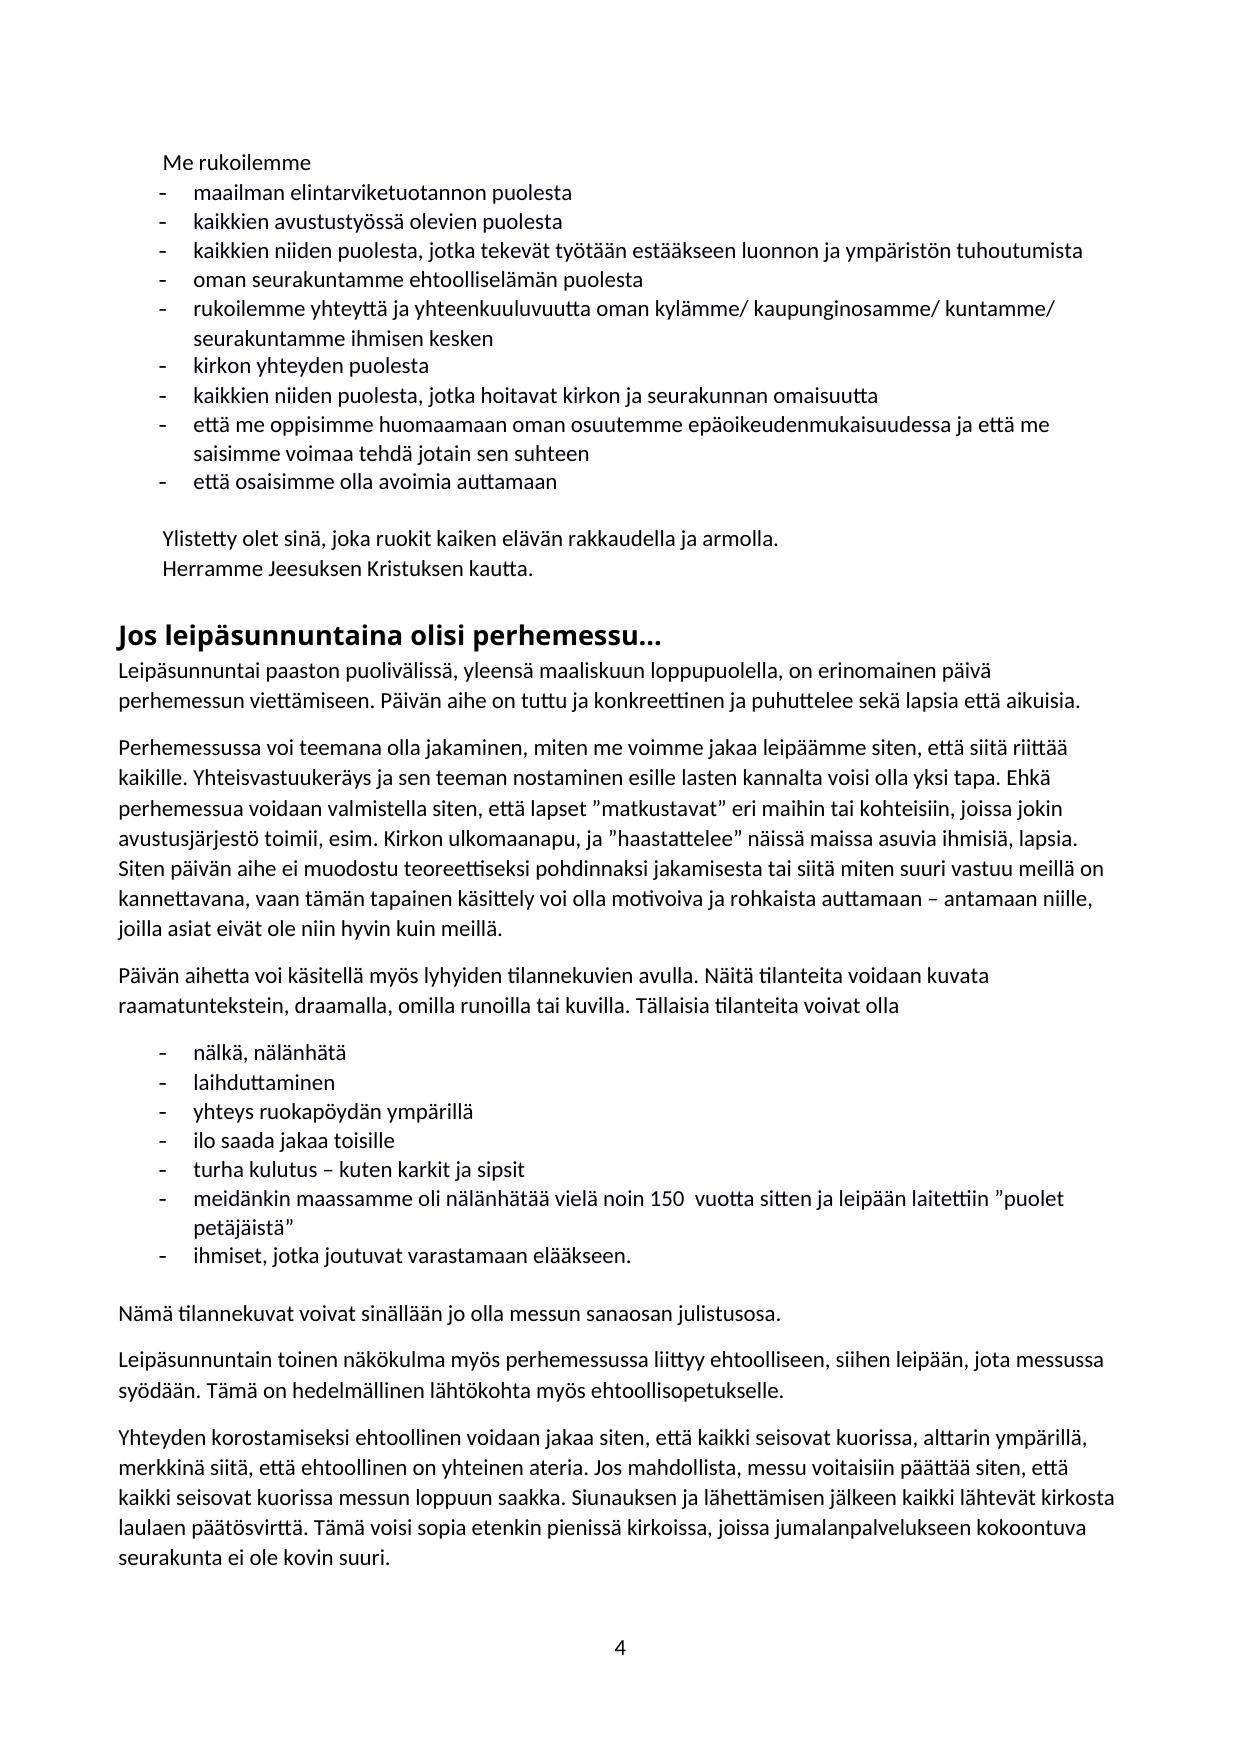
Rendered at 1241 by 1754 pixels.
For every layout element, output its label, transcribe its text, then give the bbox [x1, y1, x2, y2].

list kaikkien avustustyössä olevien puolesta [156, 207, 1122, 236]
text Ylistetty olet sinä, joka ruokit kaiken elävän rakkaudella ja armolla. [162, 524, 1122, 552]
list että me oppisimme huomaamaan oman osuutemme epäoikeudenmukaisuudessa ja että me saisimme voimaa tehdä jotain sen suhteen [156, 410, 1122, 467]
list yhteys ruokapöydän ympärillä [156, 1097, 1122, 1126]
list oman seurakuntamme ehtoolliselämän puolesta [156, 265, 1122, 294]
list nälkä, nälänhätä [156, 1038, 1122, 1068]
subtitle Jos leipäsunnuntaina olisi perhemessu... [118, 616, 1122, 653]
list turha kulutus – kuten karkit ja sipsit [156, 1155, 1122, 1184]
list että osaisimme olla avoimia auttamaan [156, 467, 1122, 496]
text Perhemessussa voi teemana olla jakaminen, miten me voimme jakaa leipäämme siten, että siitä riittää kaikille. Yhteisvastuukeräys ja sen teeman nostaminen esille lasten kannalta voisi olla yksi tapa. Ehkä perhemessua voidaan valmistella siten, että lapset ”matkustavat” eri maihin tai kohteisiin, joissa jokin avustusjärjestö toimii, esim. Kirkon ulkomaanapu, ja ”haastattelee” näissä maissa asuvia ihmisiä, lapsia. Siten päivän aihe ei muodostu teoreettiseksi pohdinnaksi jakamisesta tai siitä miten suuri vastuu meillä on kannettavana, vaan tämän tapainen käsittely voi olla motivoiva ja rohkaista auttamaan – antamaan niille, joilla asiat eivät ole niin hyvin kuin meillä. [118, 733, 1122, 942]
text Herramme Jeesuksen Kristuksen kautta. [162, 554, 1122, 582]
list kaikkien niiden puolesta, jotka tekevät työtään estääkseen luonnon ja ympäristön tuhoutumista [156, 236, 1122, 265]
list ihmiset, jotka joutuvat varastamaan elääkseen. [156, 1241, 1122, 1271]
text Yhteyden korostamiseksi ehtoollinen voidaan jakaa siten, että kaikki seisovat kuorissa, alttarin ympärillä, merkkinä siitä, että ehtoollinen on yhteinen ateria. Jos mahdollista, messu voitaisiin päättää siten, että kaikki seisovat kuorissa messun loppuun saakka. Siunauksen ja lähettämisen jälkeen kaikki lähtevät kirkosta laulaen päätösvirttä. Tämä voisi sopia etenkin pienissä kirkoissa, joissa jumalanpalvelukseen kokoontuva seurakunta ei ole kovin suuri. [118, 1423, 1122, 1571]
list meidänkin maassamme oli nälänhätää vielä noin 150 vuotta sitten ja leipään laitettiin ”puolet petäjäistä” [156, 1184, 1122, 1241]
list kirkon yhteyden puolesta [156, 352, 1122, 381]
text Me rukoilemme [162, 148, 1122, 176]
text Leipäsunnuntain toinen näkökulma myös perhemessussa liittyy ehtoolliseen, siihen leipään, jota messussa syödään. Tämä on hedelmällinen lähtökohta myös ehtoollisopetukselle. [118, 1346, 1122, 1404]
list kaikkien niiden puolesta, jotka hoitavat kirkon ja seurakunnan omaisuutta [156, 381, 1122, 410]
text Nämä tilannekuvat voivat sinällään jo olla messun sanaosan julistusosa. [118, 1299, 1122, 1327]
list maailman elintarviketuotannon puolesta [156, 178, 1122, 207]
list laihduttaminen [156, 1068, 1122, 1097]
list rukoilemme yhteyttä ja yhteenkuuluvuutta oman kylämme/ kaupunginosamme/ kuntamme/ seurakuntamme ihmisen kesken [156, 294, 1122, 352]
list ilo saada jakaa toisille [156, 1126, 1122, 1155]
text Päivän aihetta voi käsitellä myös lyhyiden tilannekuvien avulla. Näitä tilanteita voidaan kuvata raamatuntekstein, draamalla, omilla runoilla tai kuvilla. Tällaisia tilanteita voivat olla [118, 961, 1122, 1019]
text Leipäsunnuntai paaston puolivälissä, yleensä maaliskuun loppupuolella, on erinomainen päivä perhemessun viettämiseen. Päivän aihe on tuttu ja konkreettinen ja puhuttelee sekä lapsia että aikuisia. [118, 656, 1122, 714]
